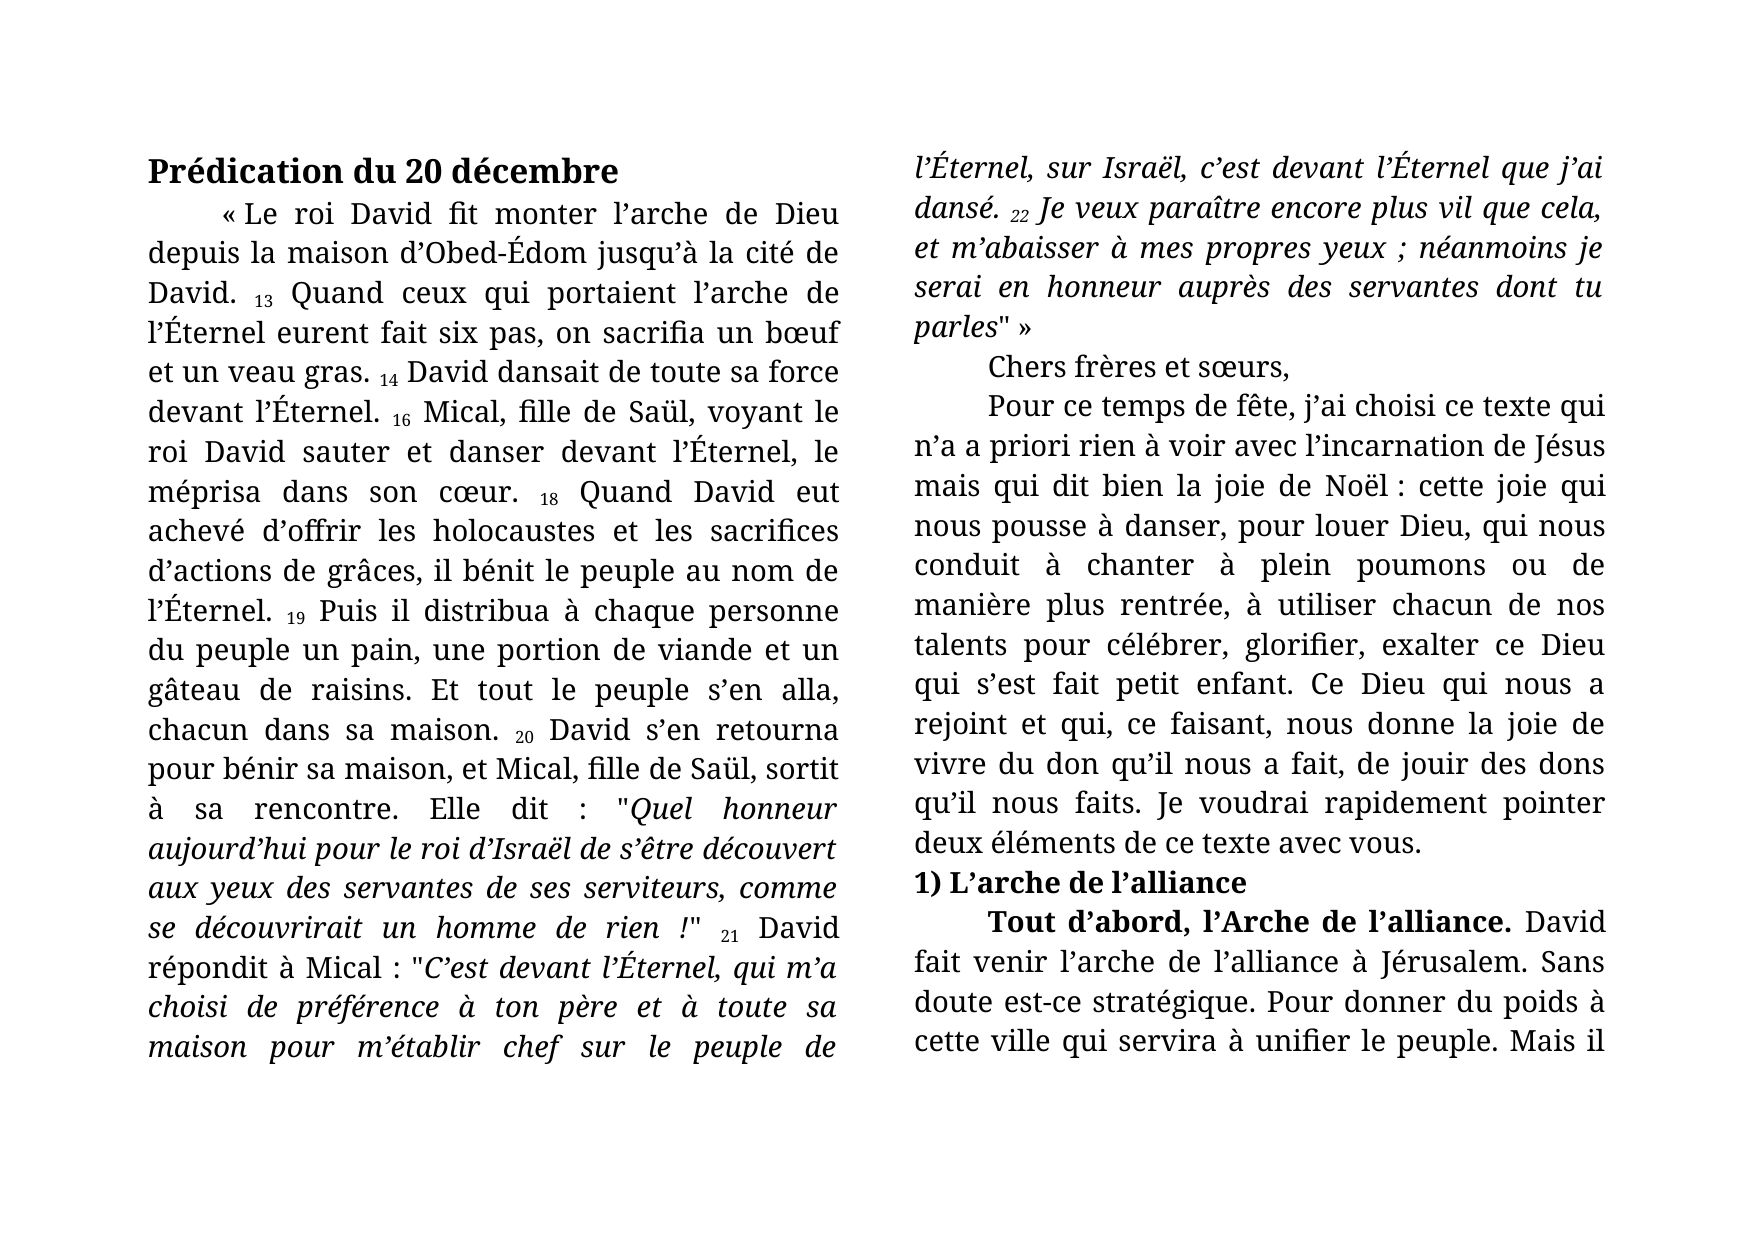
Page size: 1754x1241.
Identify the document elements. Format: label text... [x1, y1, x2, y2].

text Chers frères et sœurs, [914, 346, 1606, 386]
text Pour ce temps de fête, j’ai choisi ce texte qui n’a a priori rien à voir avec l’incarnation de Jésus mais qui dit bien la joie de Noël : cette joie qui nous pousse à danser, pour louer Dieu, qui nous conduit à chanter à plein poumons ou de manière plus rentrée, à utiliser chacun de nos talents pour célébrer, glorifier, exalter ce Dieu qui s’est fait petit enfant. Ce Dieu qui nous a rejoint et qui, ce faisant, nous donne la joie de vivre du don qu’il nous a fait, de jouir des dons qu’il nous faits. Je voudrai rapidement pointer deux éléments de ce texte avec vous. [914, 386, 1606, 862]
text « Le roi David fit monter l’arche de Dieu depuis la maison d’Obed-Édom jusqu’à la cité de David. 13 Quand ceux qui portaient l’arche de l’Éternel eurent fait six pas, on sacrifia un bœuf et un veau gras. 14 David dansait de toute sa force devant l’Éternel. 16 Mical, fille de Saül, voyant le roi David sauter et danser devant l’Éternel, le méprisa dans son cœur. 18 Quand David eut achevé d’offrir les holocaustes et les sacrifices d’actions de grâces, il bénit le peuple au nom de l’Éternel. 19 Puis il distribua à chaque personne du peuple un pain, une portion de viande et un gâteau de raisins. Et tout le peuple s’en alla, chacun dans sa maison. 20 David s’en retourna pour bénir sa maison, et Mical, fille de Saül, sortit à sa rencontre. Elle dit : "Quel honneur aujourd’hui pour le roi d’Israël de s’être découvert aux yeux des servantes de ses serviteurs, comme se découvrirait un homme de rien !" 21 David répondit à Mical : "C’est devant l’Éternel, qui m’a choisi de préférence à ton père et à toute sa maison pour m’établir chef sur le peuple de l’Éternel, sur Israël, c’est devant l’Éternel que j’ai dansé. 22 Je veux paraître encore plus vil que cela, et m’abaisser à mes propres yeux ; néanmoins je serai en honneur auprès des servantes dont tu parles" » [148, 193, 840, 1066]
text Prédication du 20 décembre [148, 148, 840, 193]
text 1) L’arche de l’alliance [914, 862, 1606, 902]
text « Le roi David fit monter l’arche de Dieu depuis la maison d’Obed-Édom jusqu’à la cité de David. 13 Quand ceux qui portaient l’arche de l’Éternel eurent fait six pas, on sacrifia un bœuf et un veau gras. 14 David dansait de toute sa force devant l’Éternel. 16 Mical, fille de Saül, voyant le roi David sauter et danser devant l’Éternel, le méprisa dans son cœur. 18 Quand David eut achevé d’offrir les holocaustes et les sacrifices d’actions de grâces, il bénit le peuple au nom de l’Éternel. 19 Puis il distribua à chaque personne du peuple un pain, une portion de viande et un gâteau de raisins. Et tout le peuple s’en alla, chacun dans sa maison. 20 David s’en retourna pour bénir sa maison, et Mical, fille de Saül, sortit à sa rencontre. Elle dit : "Quel honneur aujourd’hui pour le roi d’Israël de s’être découvert aux yeux des servantes de ses serviteurs, comme se découvrirait un homme de rien !" 21 David répondit à Mical : "C’est devant l’Éternel, qui m’a choisi de préférence à ton père et à toute sa maison pour m’établir chef sur le peuple de l’Éternel, sur Israël, c’est devant l’Éternel que j’ai dansé. 22 Je veux paraître encore plus vil que cela, et m’abaisser à mes propres yeux ; néanmoins je serai en honneur auprès des servantes dont tu parles" » [914, 148, 1606, 346]
